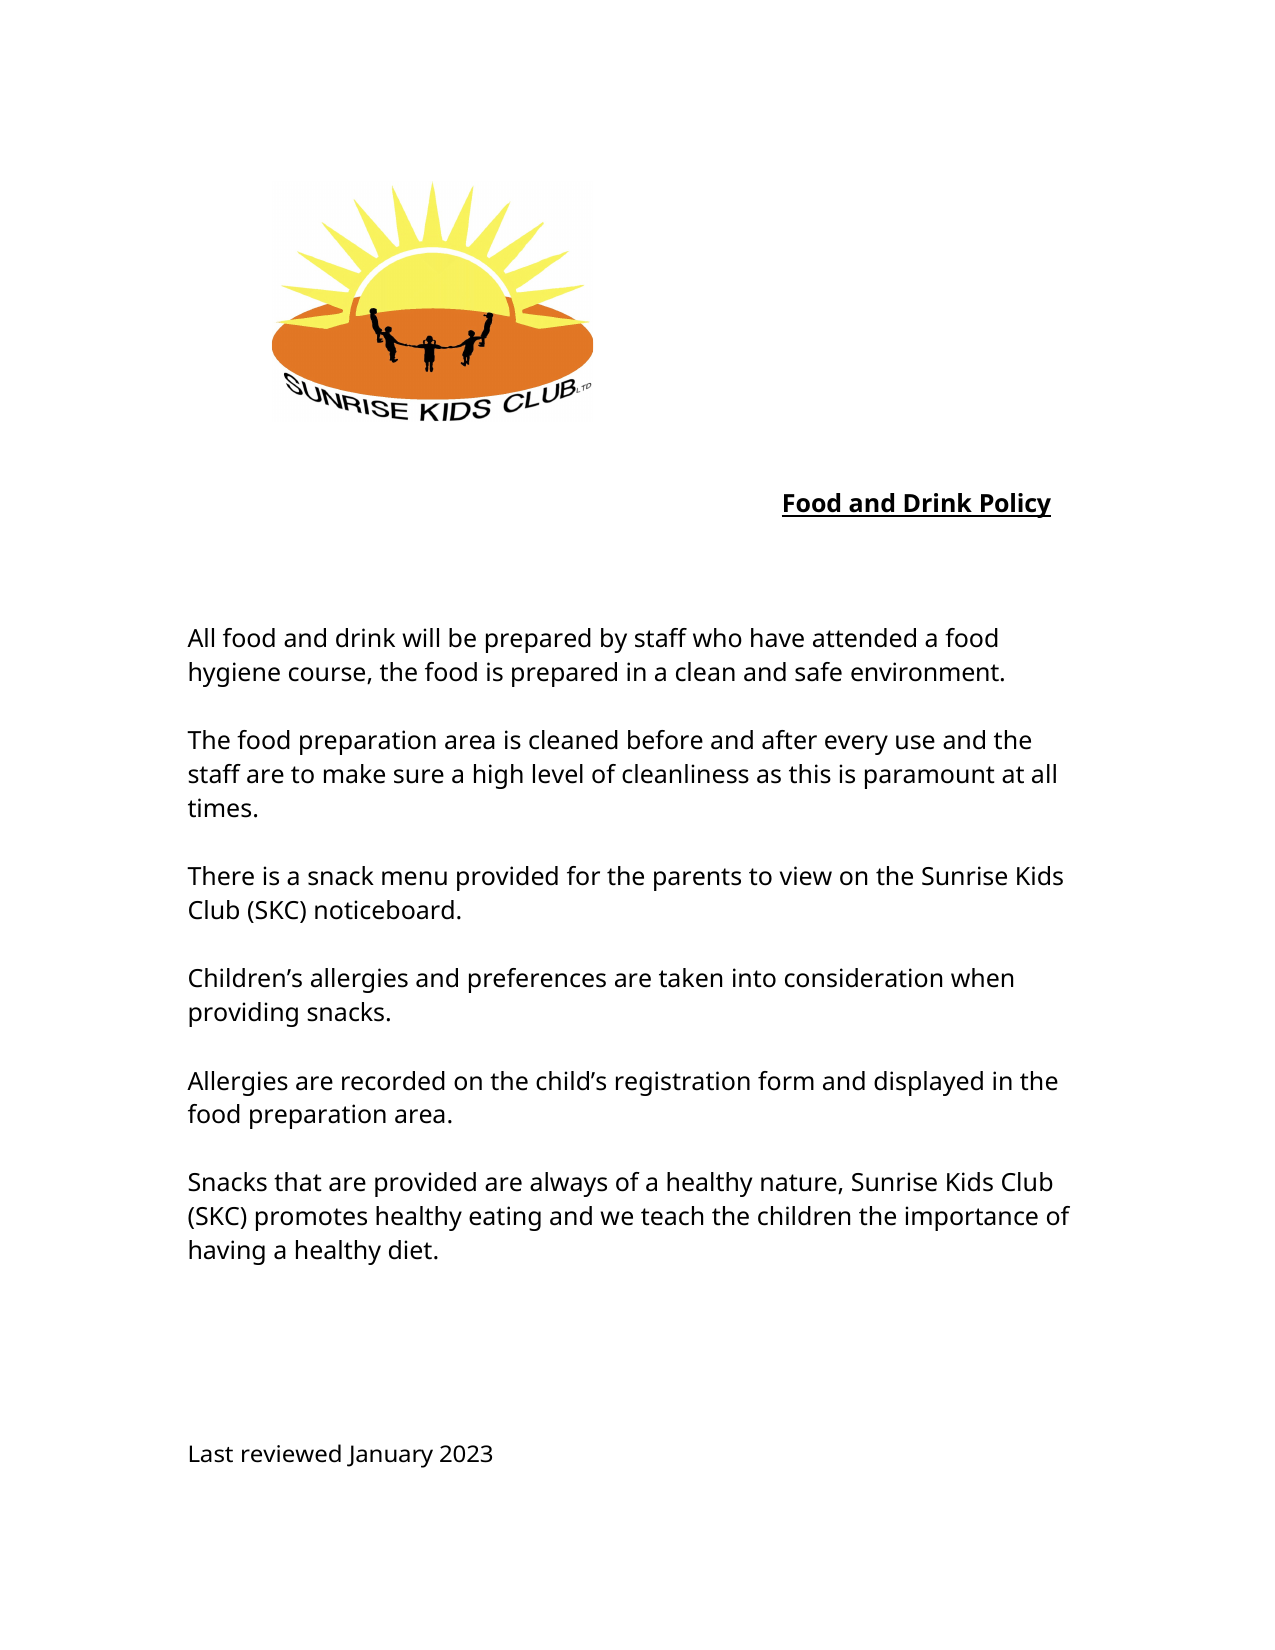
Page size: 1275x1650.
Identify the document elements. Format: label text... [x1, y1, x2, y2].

text There is a snack menu provided for the parents to view on the Sunrise Kids Club (SKC) noticeboard. [187, 859, 1098, 927]
text The food preparation area is cleaned before and after every use and the staff are to make sure a high level of cleanliness as this is paramount at all times. [187, 723, 1074, 825]
text Last reviewed January 2023 [187, 1438, 1098, 1469]
text All food and drink will be prepared by staff who have attended a food hygiene course, the food is prepared in a clean and safe environment. [187, 621, 1074, 689]
text Children’s allergies and preferences are taken into consideration when providing snacks. [187, 961, 1098, 1029]
text Allergies are recorded on the child’s registration form and displayed in the food preparation area. [187, 1064, 1098, 1130]
title Food and Drink Policy [782, 486, 1098, 520]
text Snacks that are provided are always of a healthy nature, Sunrise Kids Club (SKC) promotes healthy eating and we teach the children the importance of having a healthy diet. [187, 1165, 1098, 1267]
picture [271, 181, 594, 422]
